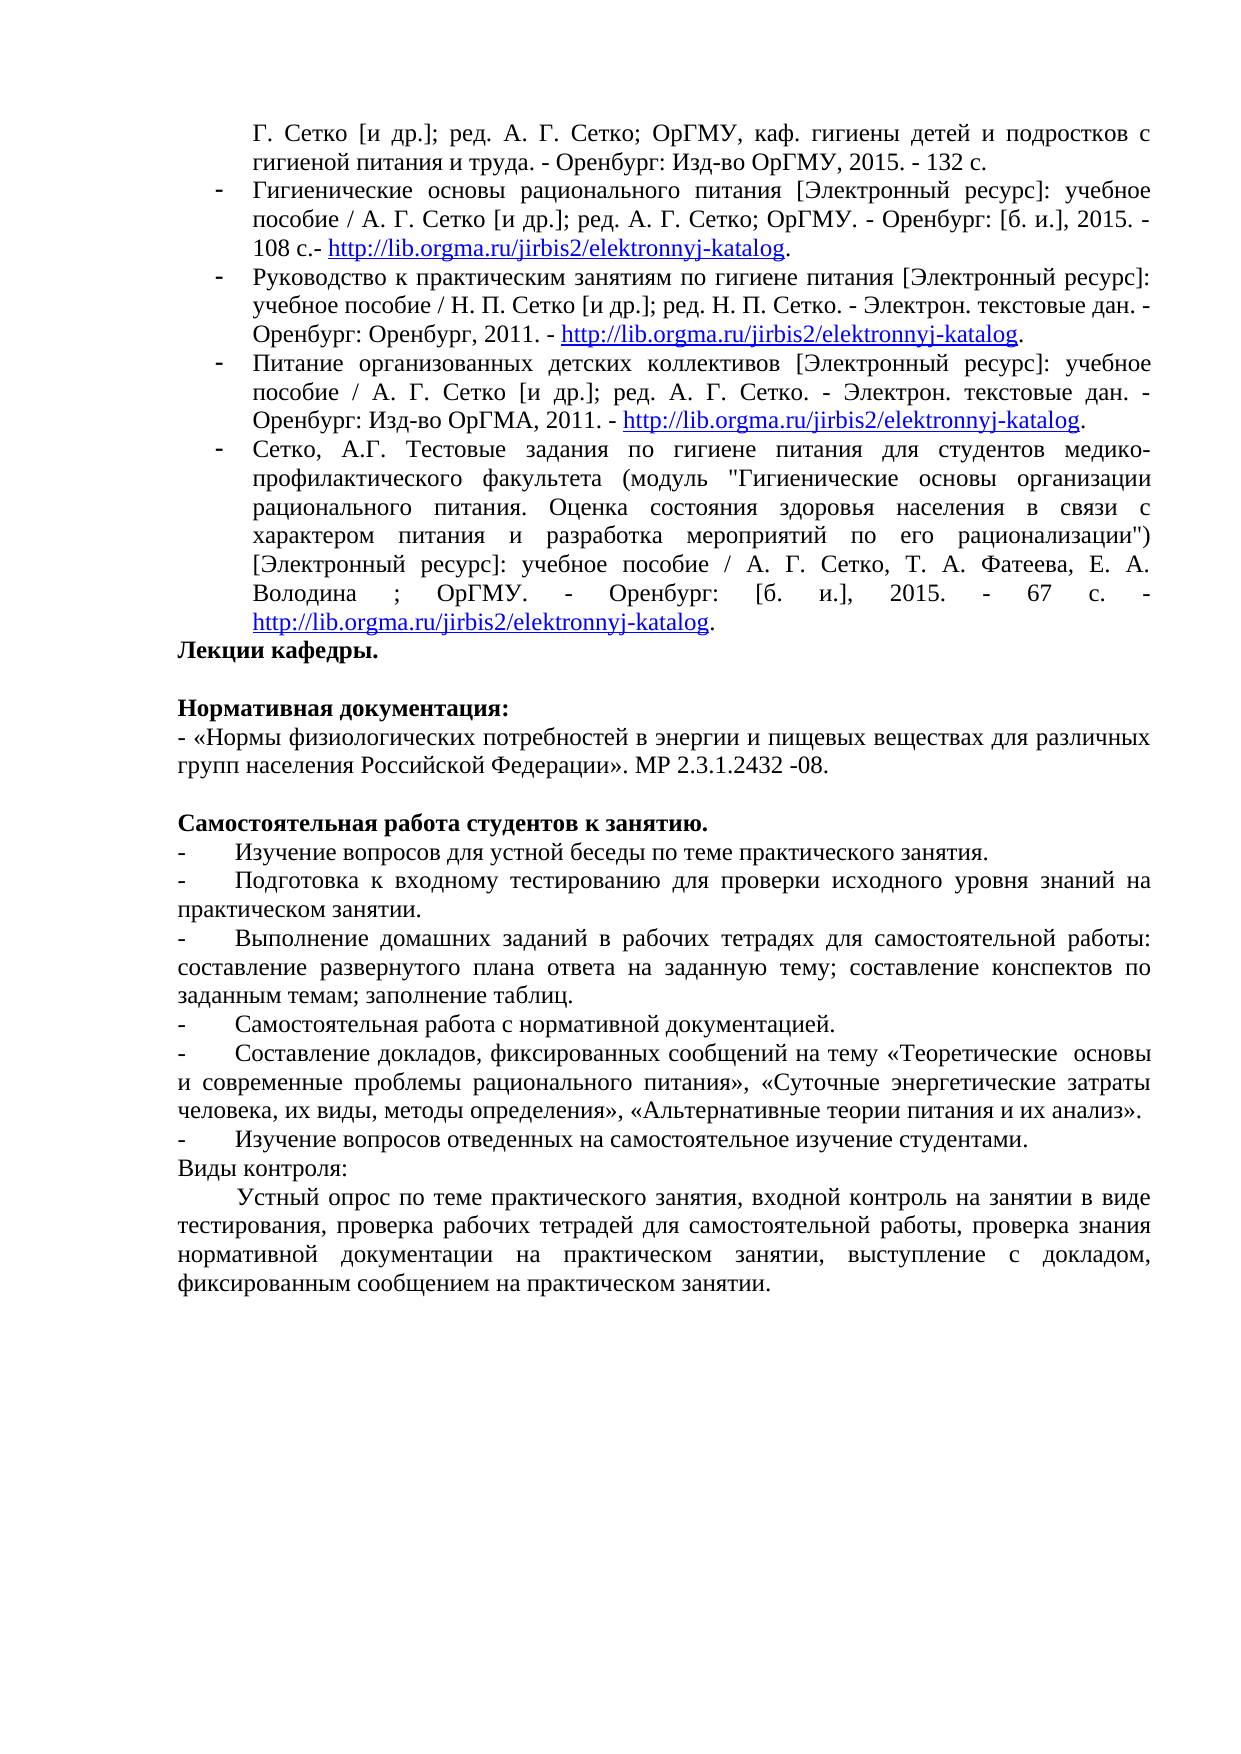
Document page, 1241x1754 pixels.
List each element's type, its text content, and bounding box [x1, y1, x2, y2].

text Лекции кафедры. [177, 636, 1152, 664]
text Виды контроля: [177, 1153, 1152, 1182]
text Устный опрос по теме практического занятия, входной контроль на занятии в виде тестирования, проверка рабочих тетрадей для самостоятельной работы, проверка знания нормативной документации на практическом занятии, выступление с докладом, фиксированным сообщением на практическом занятии. [177, 1182, 1152, 1297]
list Составление докладов, фиксированных сообщений на тему «Теоретические основы и современные проблемы рационального питания», «Суточные энергетические затраты человека, их виды, методы определения», «Альтернативные теории питания и их анализ». [177, 1038, 1152, 1124]
list Подготовка к входному тестированию для проверки исходного уровня знаний на практическом занятии. [177, 866, 1152, 923]
list Выполнение домашних заданий в рабочих тетрадях для самостоятельной работы: составление развернутого плана ответа на заданную тему; составление конспектов по заданным темам; заполнение таблиц. [177, 923, 1152, 1009]
list Сетко, А.Г. Тестовые задания по гигиене питания для студентов медико-профилактического факультета (модуль "Гигиенические основы организации рационального питания. Оценка состояния здоровья населения в связи с характером питания и разработка мероприятий по его рационализации") [Электронный ресурс]: учебное пособие / А. Г. Сетко, Т. А. Фатеева, Е. А. Володина ; ОрГМУ. - Оренбург: [б. и.], 2015. - 67 с. - http://lib.orgma.ru/jirbis2/elektronnyj-katalog. [215, 434, 1152, 636]
text Нормативная документация: [177, 693, 1152, 722]
list Самостоятельная работа с нормативной документацией. [177, 1009, 1152, 1038]
text - «Нормы физиологических потребностей в энергии и пищевых веществах для различных групп населения Российской Федерации». МР 2.3.1.2432 -08. [177, 722, 1152, 779]
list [215, 118, 1152, 176]
list Изучение вопросов отведенных на самостоятельное изучение студентами. [177, 1124, 1152, 1153]
list Гигиенические основы рационального питания [Электронный ресурс]: учебное пособие / А. Г. Сетко [и др.]; ред. А. Г. Сетко; ОрГМУ. - Оренбург: [б. и.], 2015. - 108 с.- http://lib.orgma.ru/jirbis2/elektronnyj-katalog. [215, 176, 1152, 262]
list Питание организованных детских коллективов [Электронный ресурс]: учебное пособие / А. Г. Сетко [и др.]; ред. А. Г. Сетко. - Электрон. текстовые дан. - Оренбург: Изд-во ОрГМА, 2011. - http://lib.orgma.ru/jirbis2/elektronnyj-katalog. [215, 348, 1152, 434]
text Самостоятельная работа студентов к занятию. [177, 808, 1152, 837]
list Изучение вопросов для устной беседы по теме практического занятия. [177, 837, 1152, 866]
list Руководство к практическим занятиям по гигиене питания [Электронный ресурс]: учебное пособие / Н. П. Сетко [и др.]; ред. Н. П. Сетко. - Электрон. текстовые дан. - Оренбург: Оренбург, 2011. - http://lib.orgma.ru/jirbis2/elektronnyj-katalog. [215, 262, 1152, 348]
